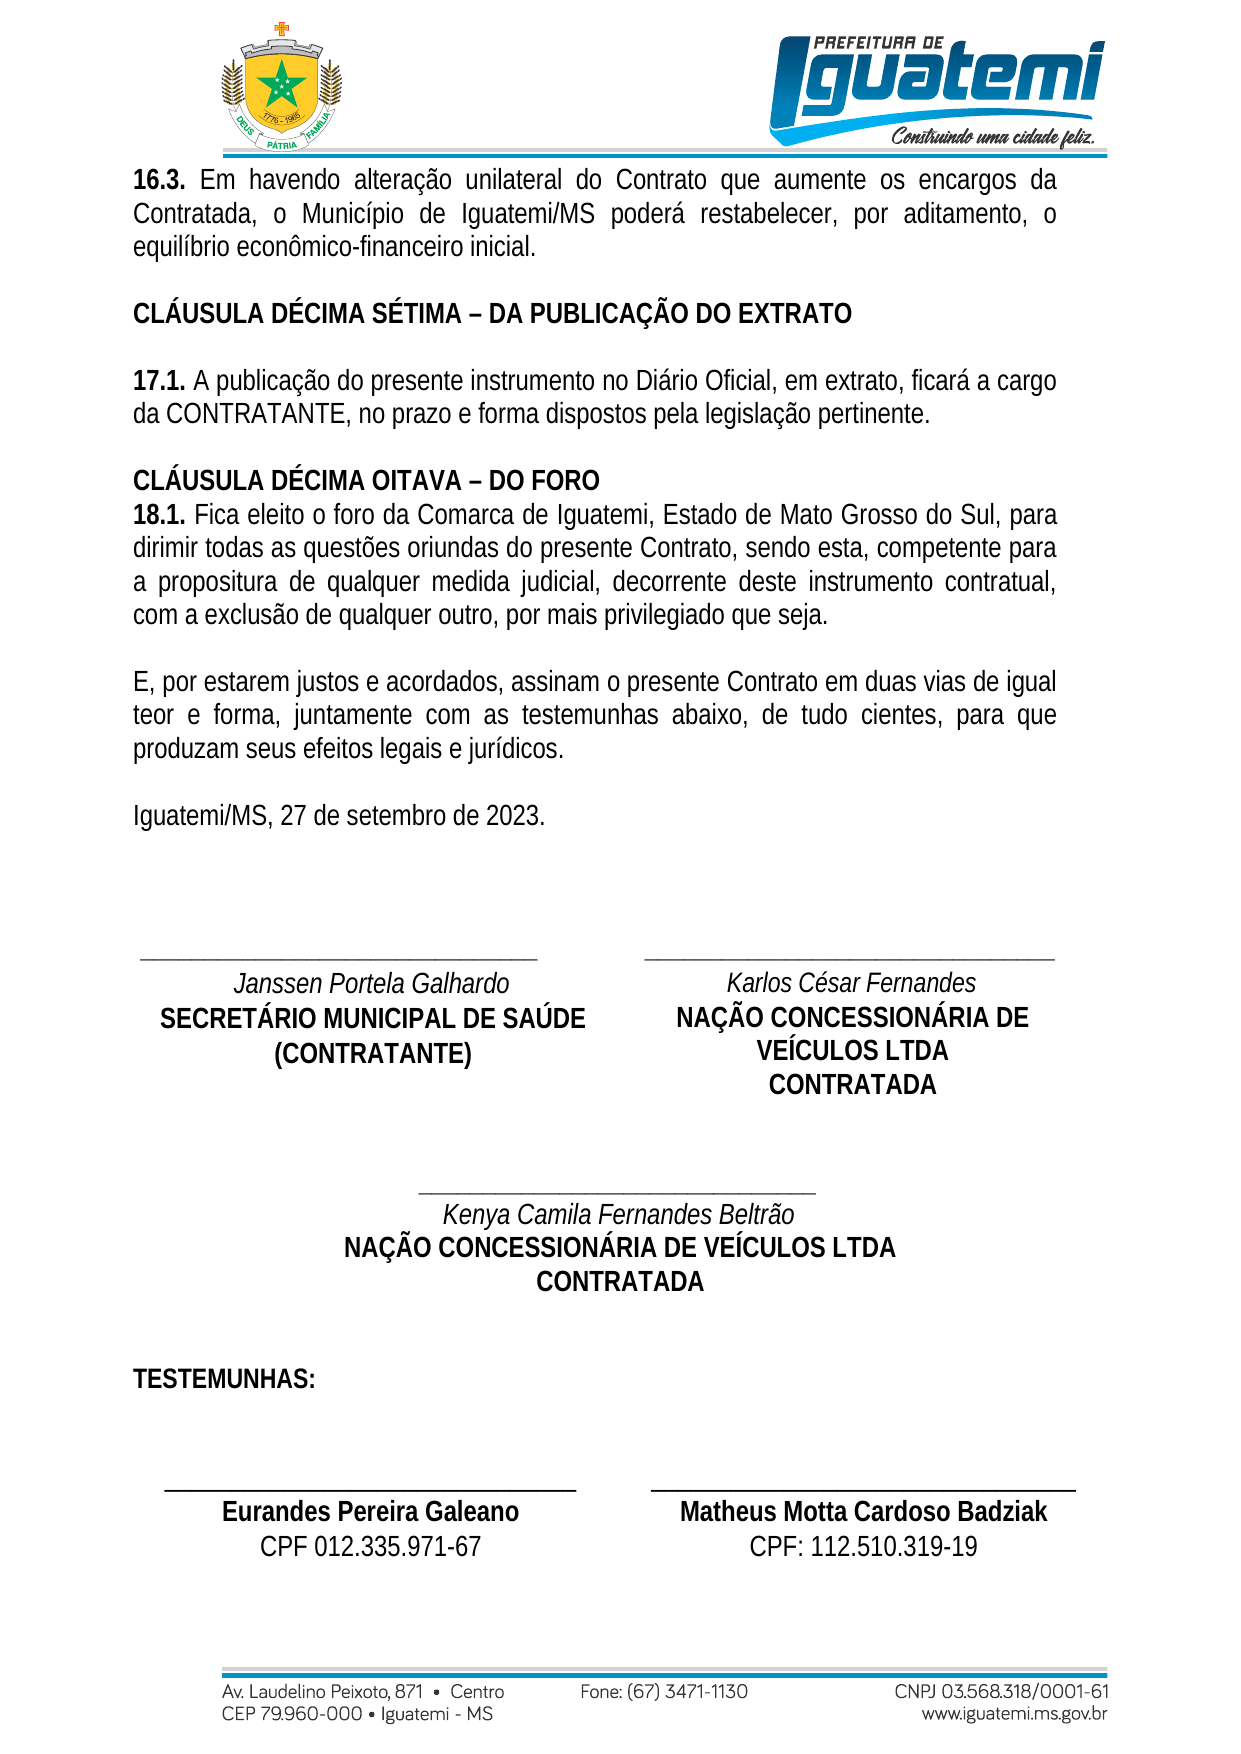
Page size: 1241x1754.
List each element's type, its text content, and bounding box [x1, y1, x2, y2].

text CLÁUSULA DÉCIMA SÉTIMA – DA PUBLICAÇÃO DO EXTRATO [133, 296, 1059, 330]
table_header ________________________________ Karlos César Fernandes NAÇÃO CONCESSIONÁRIA DE VEÍCULOS LTDA CONTRATADA [613, 932, 1092, 1100]
text NAÇÃO CONCESSIONÁRIA DE VEÍCULOS LTDA [133, 1231, 1107, 1264]
text CLÁUSULA DÉCIMA OITAVA – DO FORO [133, 463, 1059, 497]
text _______________________________ [133, 1165, 1107, 1197]
text TESTEMUNHAS: [133, 1362, 1107, 1394]
text CONTRATADA [133, 1264, 1107, 1297]
text Iguatemi/MS, 27 de setembro de 2023. [133, 798, 1059, 831]
text Kenya Camila Fernandes Beltrão [133, 1197, 1107, 1231]
text E, por estarem justos e acordados, assinam o presente Contrato em duas vias de igual teor e forma, juntamente com as testemunhas abaixo, de tudo cientes, para que produzam seus efeitos legais e jurídicos. [133, 664, 1059, 764]
table_header ________________________________ Matheus Motta Cardoso Badziak CPF: 112.510.319-19 [613, 1459, 1115, 1564]
text 17.1. A publicação do presente instrumento no Diário Oficial, em extrato, ficará a cargo da CONTRATANTE, no prazo e forma dispostos pela legislação pertinente. [133, 363, 1059, 430]
table_header _______________________________ Janssen Portela Galhardo SECRETÁRIO MUNICIPAL DE SAÚDE (CONTRATANTE) [133, 932, 613, 1100]
text 16.3. Em havendo alteração unilateral do Contrato que aumente os encargos da Contratada, o Município de Iguatemi/MS poderá restabelecer, por aditamento, o equilíbrio econômico-financeiro inicial. [133, 162, 1059, 263]
table_header _______________________________ Eurandes Pereira Galeano CPF 012.335.971-67 [129, 1459, 612, 1564]
text 18.1. Fica eleito o foro da Comarca de Iguatemi, Estado de Mato Grosso do Sul, para dirimir todas as questões oriundas do presente Contrato, sendo esta, competente para a propositura de qualquer medida judicial, decorrente deste instrumento contratual, com a exclusão de qualquer outro, por mais privilegiado que seja. [133, 497, 1059, 631]
